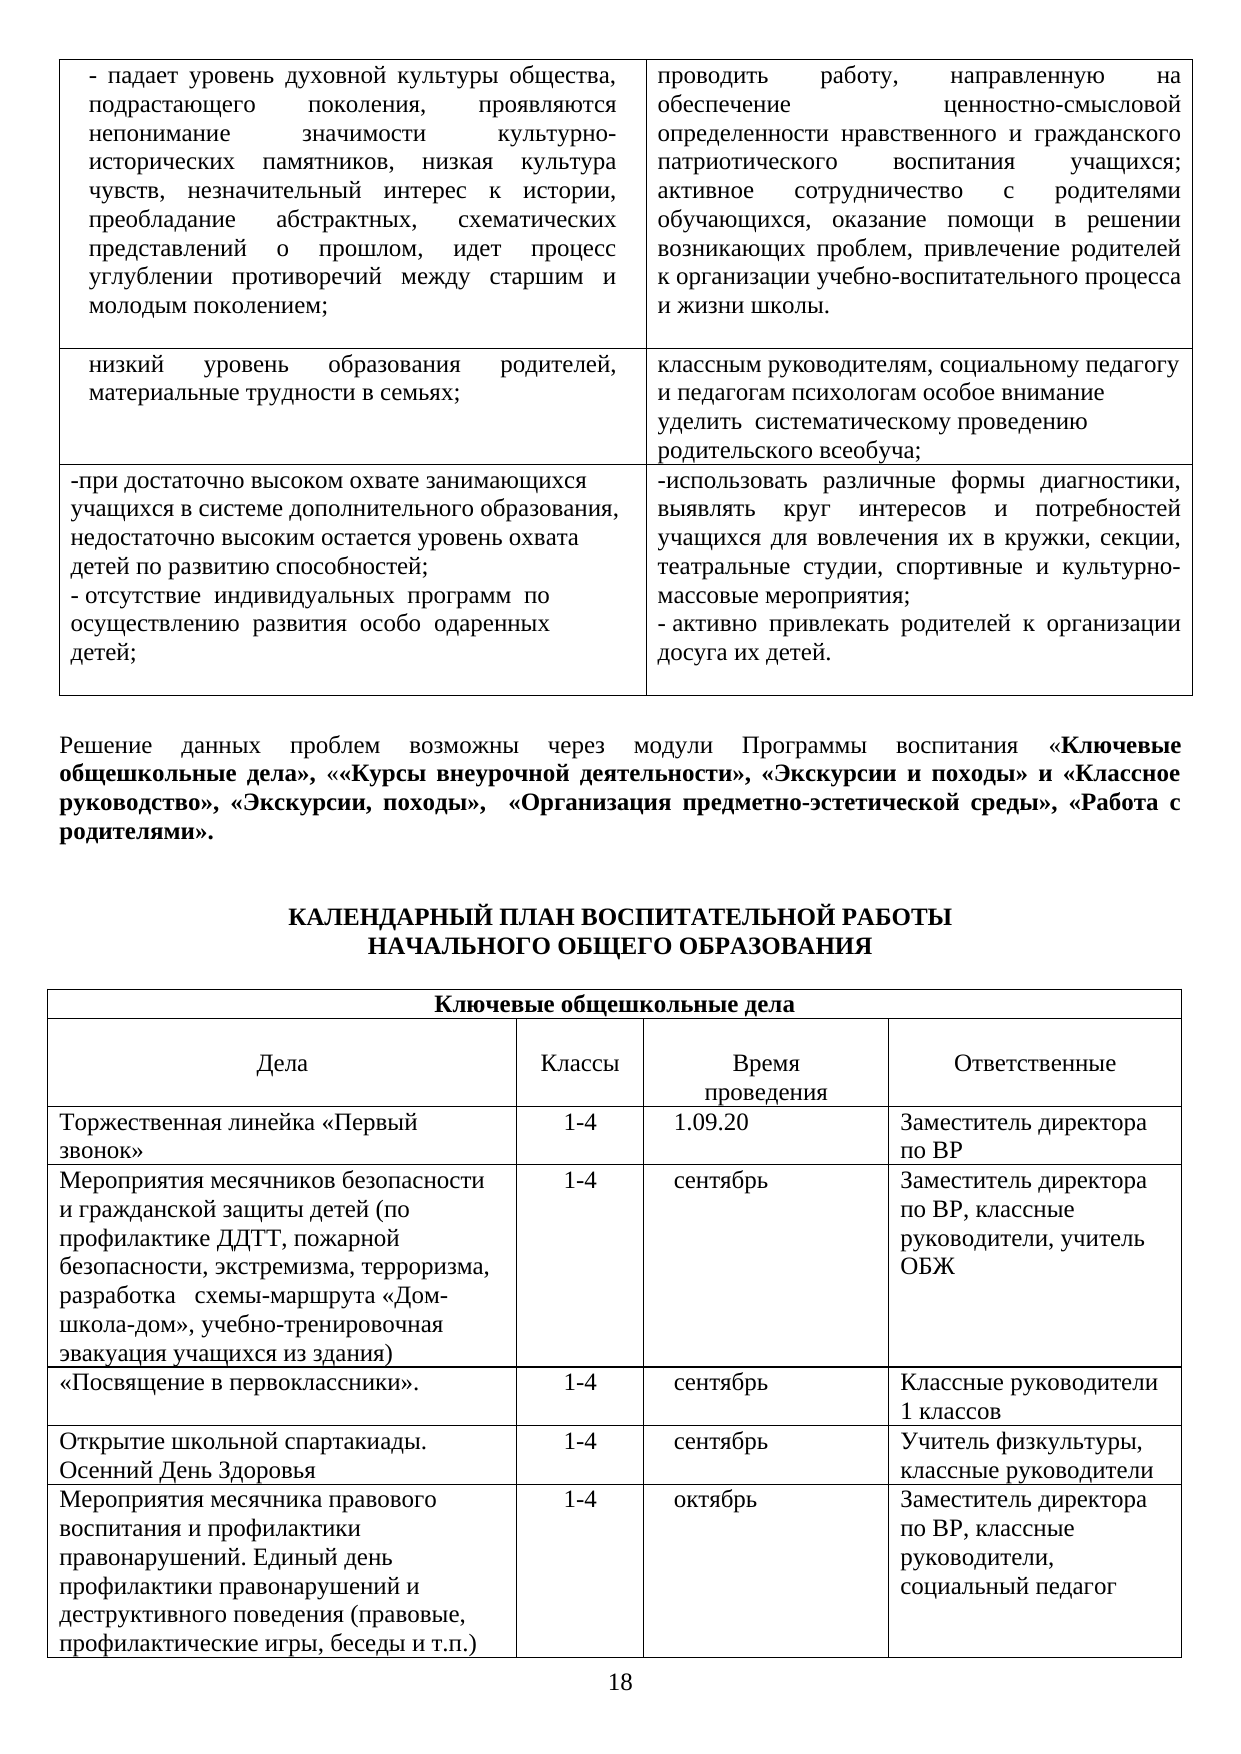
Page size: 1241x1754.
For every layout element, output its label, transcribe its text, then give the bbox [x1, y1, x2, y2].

table_header Ключевые общешкольные дела [48, 990, 1181, 1018]
table_cell Дела [48, 1019, 516, 1106]
table_cell низкий уровень образования родителей, материальные трудности в семьях; [60, 349, 646, 464]
table_cell 1-4 [517, 1485, 643, 1657]
table_cell -использовать различные формы диагностики, выявлять круг интересов и потребностей учащихся для вовлечения их в кружки, секции, театральные студии, спортивные и культурно-массовые мероприятия; -​ активно привлекать родителей к организации досуга их детей. [647, 465, 1192, 695]
table_cell 1.09.20 [644, 1107, 888, 1164]
table_cell Мероприятия месячника правового воспитания и профилактики правонарушений. Единый день профилактики правонарушений и деструктивного поведения (правовые, профилактические игры, беседы и т.п.) [48, 1485, 516, 1657]
table_cell сентябрь [644, 1426, 888, 1483]
table_cell 1-4 [517, 1165, 643, 1366]
table_cell проводить работу, направленную на обеспечение ценностно-смысловой определенности нравственного и гражданского патриотического воспитания учащихся; активное сотрудничество с родителями обучающихся, оказание помощи в решении возникающих проблем, привлечение родителей к организации учебно-воспитательного процесса и жизни школы. [647, 60, 1192, 348]
table_cell 1-4 [517, 1107, 643, 1164]
table_cell классным руководителям, социальному педагогу и педагогам психологам особое внимание уделить систематическому проведению родительского всеобуча; [647, 349, 1192, 464]
table_cell Мероприятия месячников безопасности и гражданской защиты детей (по профилактике ДДТТ, пожарной безопасности, экстремизма, терроризма, разработка схемы-маршрута «Дом-школа-дом», учебно-тренировочная эвакуация учащихся из здания) [48, 1165, 516, 1366]
table_cell - падает уровень духовной культуры общества, подрастающего поколения, проявляются непонимание значимости культурно- исторических памятников, низкая культура чувств, незначительный интерес к истории, преобладание абстрактных, схематических представлений о прошлом, идет процесс углублении противоречий между старшим и молодым поколением; [60, 60, 646, 348]
text Решение данных проблем возможны через модули Программы воспитания «Ключевые общешкольные дела», ««Курсы внеурочной деятельности», «Экскурсии и походы» и «Классное руководство», «Экскурсии, походы», «Организация предметно-эстетической среды», «Работа с родителями». [59, 730, 1181, 845]
table_cell Торжественная линейка «Первый звонок» [48, 1107, 516, 1164]
table_cell сентябрь [644, 1165, 888, 1366]
table_cell Время проведения [644, 1019, 888, 1106]
table_cell Заместитель директора по ВР [889, 1107, 1181, 1164]
text начального общего образования [59, 931, 1181, 960]
table_cell сентябрь [644, 1368, 888, 1425]
table_cell 1-4 [517, 1368, 643, 1425]
table_cell Ответственные [889, 1019, 1181, 1106]
table_cell Классные руководители 1 классов [889, 1368, 1181, 1425]
table_cell 1-4 [517, 1426, 643, 1483]
text КаЛЕНДАРНЫЙ План воспитательной работы [59, 902, 1181, 931]
table_cell -при достаточно высоком охвате занимающихся учащихся в системе дополнительного образования, недостаточно высоким остается уровень охвата детей по развитию способностей; - отсутствие индивидуальных программ по осуществлению развития особо одаренных детей; [60, 465, 646, 695]
table_cell Заместитель директора по ВР, классные руководители, социальный педагог [889, 1485, 1181, 1657]
table_cell Учитель физкультуры, классные руководители [889, 1426, 1181, 1483]
table_cell Заместитель директора по ВР, классные руководители, учитель ОБЖ [889, 1165, 1181, 1366]
table_cell октябрь [644, 1485, 888, 1657]
table_cell Классы [517, 1019, 643, 1106]
table_cell Открытие школьной спартакиады. Осенний День Здоровья [48, 1426, 516, 1483]
table_cell «Посвящение в первоклассники». [48, 1368, 516, 1425]
